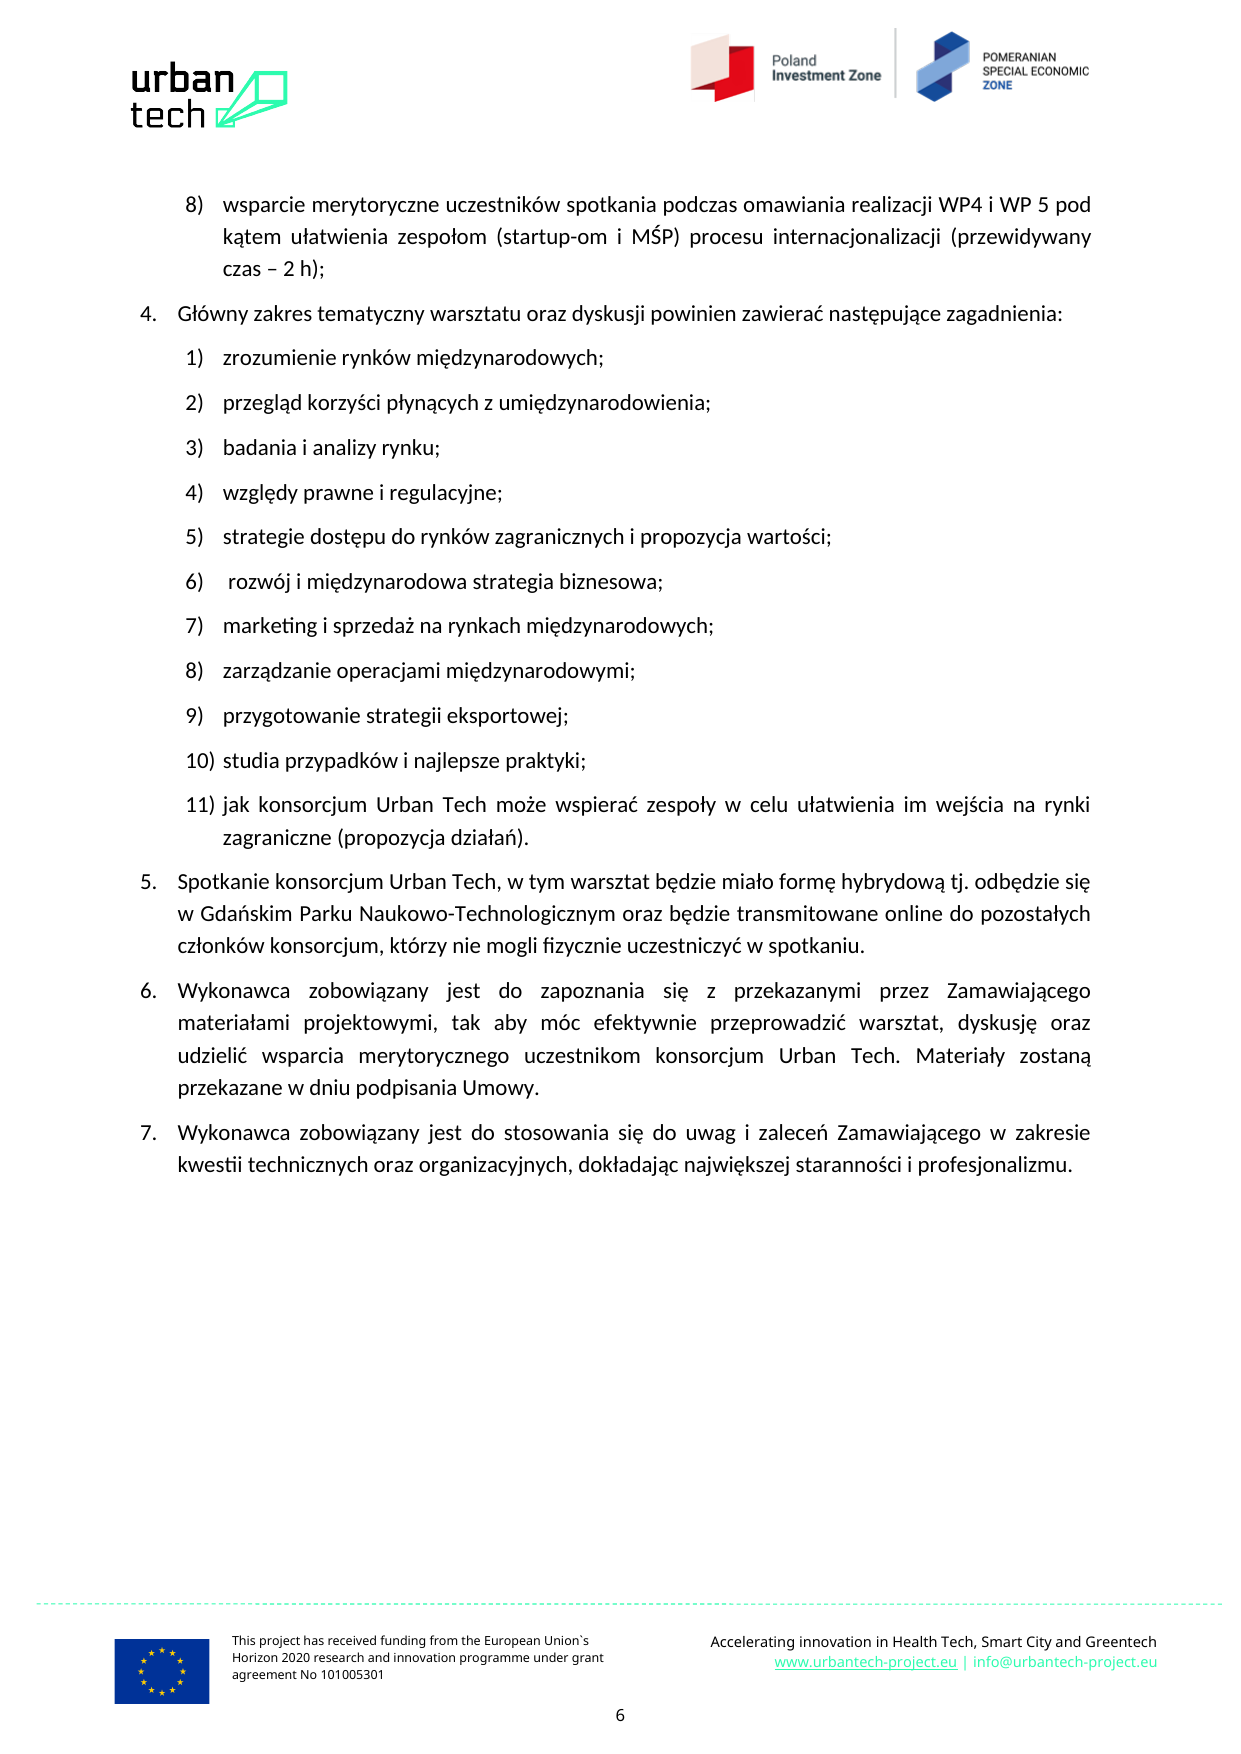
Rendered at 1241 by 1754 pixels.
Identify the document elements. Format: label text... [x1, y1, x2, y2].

list przygotowanie strategii eksportowej; [185, 701, 1093, 729]
list marketing i sprzedaż na rynkach międzynarodowych; [185, 612, 1093, 640]
list Wykonawca zobowiązany jest do zapoznania się z przekazanymi przez Zamawiającego materiałami projektowymi, tak aby móc efektywnie przeprowadzić warsztat, dyskusję oraz udzielić wsparcia merytorycznego uczestnikom konsorcjum Urban Tech. Materiały zostaną przekazane w dniu podpisania Umowy. [140, 976, 1093, 1101]
list jak konsorcjum Urban Tech może wspierać zespoły w celu ułatwienia im wejścia na rynki zagraniczne (propozycja działań). [185, 790, 1093, 851]
list strategie dostępu do rynków zagranicznych i propozycja wartości; [185, 522, 1093, 550]
picture [690, 28, 1089, 102]
list Główny zakres tematyczny warsztatu oraz dyskusji powinien zawierać następujące zagadnienia: [140, 299, 1093, 327]
picture [114, 1639, 210, 1704]
list zarządzanie operacjami międzynarodowymi; [185, 656, 1093, 684]
list Spotkanie konsorcjum Urban Tech, w tym warsztat będzie miało formę hybrydową tj. odbędzie się w Gdańskim Parku Naukowo-Technologicznym oraz będzie transmitowane online do pozostałych członków konsorcjum, którzy nie mogli fizycznie uczestniczyć w spotkaniu. [140, 867, 1093, 960]
list Wykonawca zobowiązany jest do stosowania się do uwag i zaleceń Zamawiającego w zakresie kwestii technicznych oraz organizacyjnych, dokładając największej staranności i profesjonalizmu. [140, 1118, 1093, 1178]
list rozwój i międzynarodowa strategia biznesowa; [185, 567, 1093, 595]
list względy prawne i regulacyjne; [185, 478, 1093, 506]
list badania i analizy rynku; [185, 433, 1093, 461]
list studia przypadków i najlepsze praktyki; [185, 746, 1093, 774]
picture [114, 28, 304, 162]
list wsparcie merytoryczne uczestników spotkania podczas omawiania realizacji WP4 i WP 5 pod kątem ułatwienia zespołom (startup-om i MŚP) procesu internacjonalizacji (przewidywany czas – 2 h); [185, 190, 1093, 282]
list przegląd korzyści płynących z umiędzynarodowienia; [185, 388, 1093, 416]
list zrozumienie rynków międzynarodowych; [185, 343, 1093, 372]
